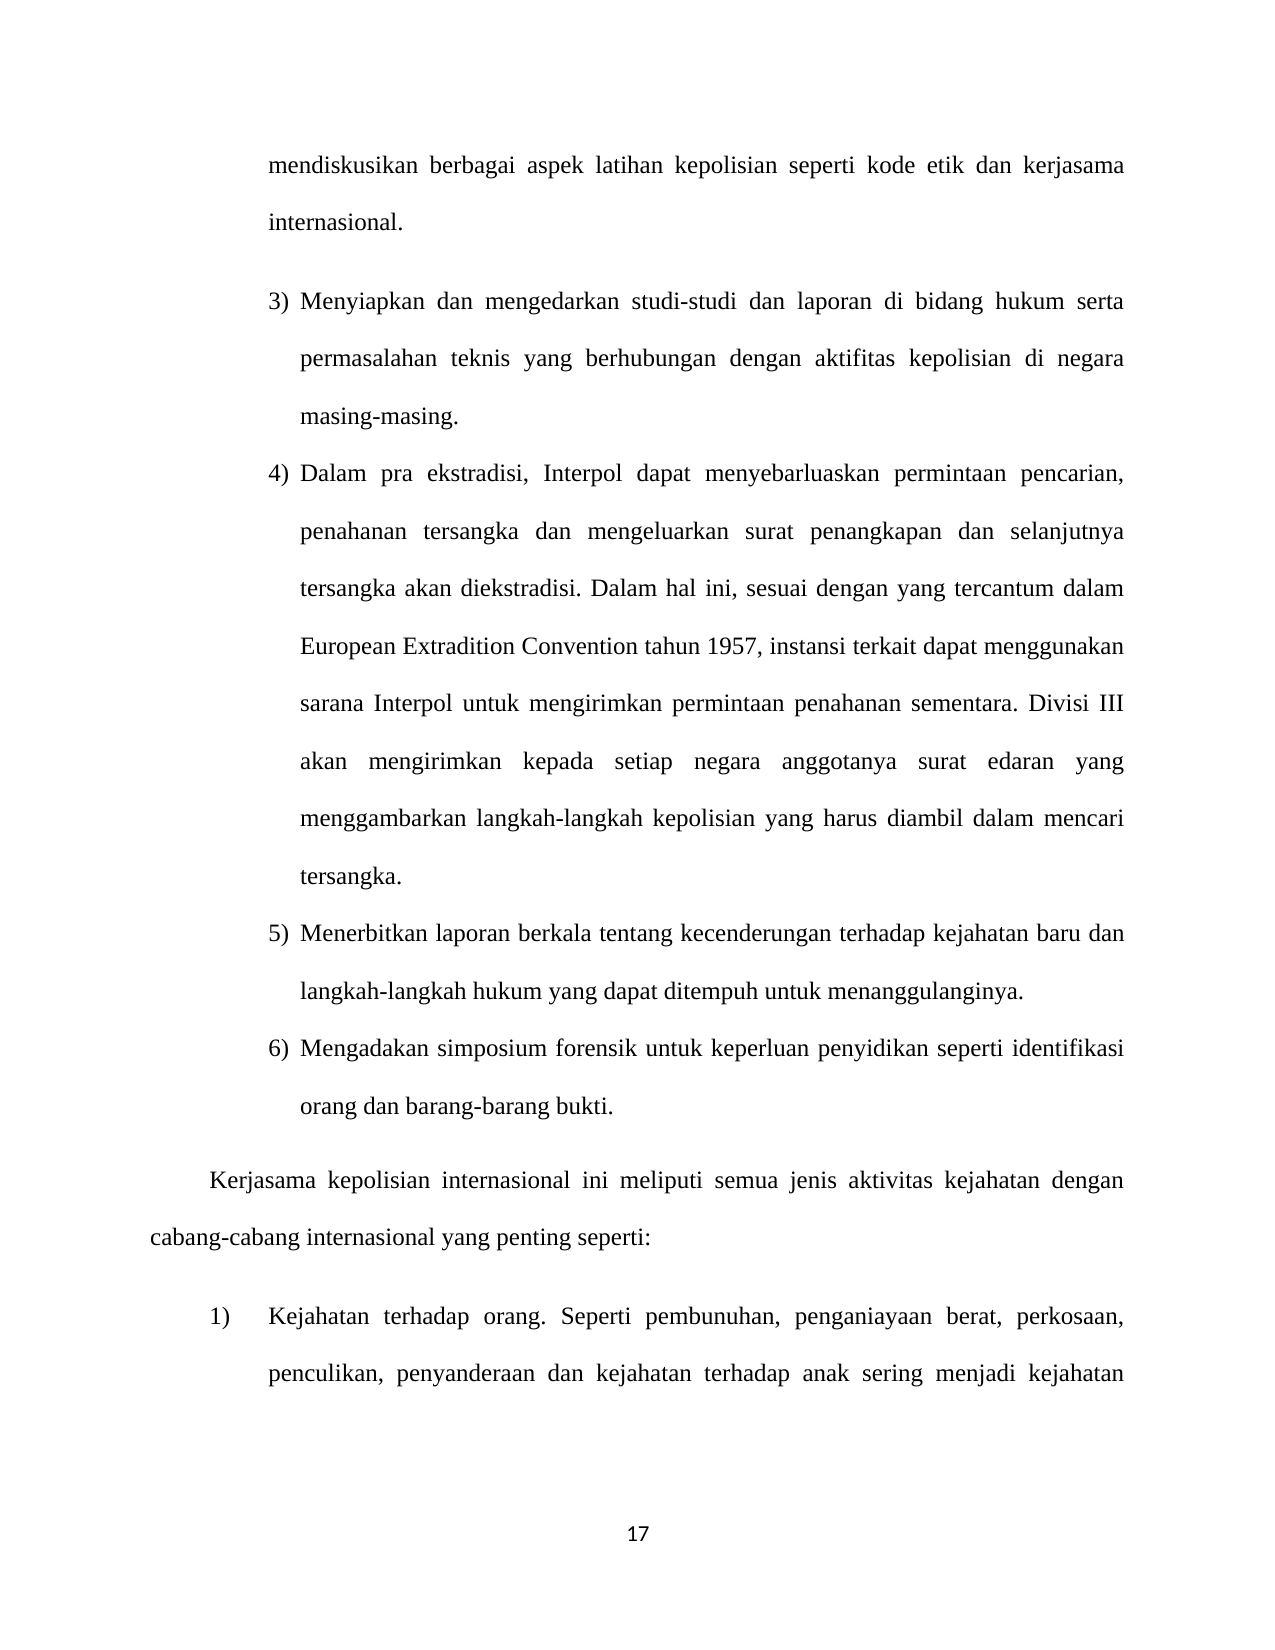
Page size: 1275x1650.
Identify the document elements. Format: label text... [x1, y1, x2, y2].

list Menerbitkan laporan berkala tentang kecenderungan terhadap kejahatan baru dan langkah-langkah hukum yang dapat ditempuh untuk menanggulanginya. [268, 918, 1125, 1004]
list Mengadakan simposium forensik untuk keperluan penyidikan seperti identifikasi orang dan barang-barang bukti. [268, 1033, 1125, 1119]
list Menyiapkan dan mengedarkan studi-studi dan laporan di bidang hukum serta permasalahan teknis yang berhubungan dengan aktifitas kepolisian di negara masing-masing. [268, 286, 1125, 429]
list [209, 1301, 1125, 1387]
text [268, 150, 1125, 236]
list Dalam pra ekstradisi, Interpol dapat menyebarluaskan permintaan pencarian, penahanan tersangka dan mengeluarkan surat penangkapan dan selanjutnya tersangka akan diekstradisi. Dalam hal ini, sesuai dengan yang tercantum dalam European Extradition Convention tahun 1957, instansi terkait dapat menggunakan sarana Interpol untuk mengirimkan permintaan penahanan sementara. Divisi III akan mengirimkan kepada setiap negara anggotanya surat edaran yang menggambarkan langkah-langkah kepolisian yang harus diambil dalam mencari tersangka. [268, 458, 1125, 889]
text Kerjasama kepolisian internasional ini meliputi semua jenis aktivitas kejahatan dengan cabang-cabang internasional yang penting seperti: [150, 1165, 1125, 1251]
